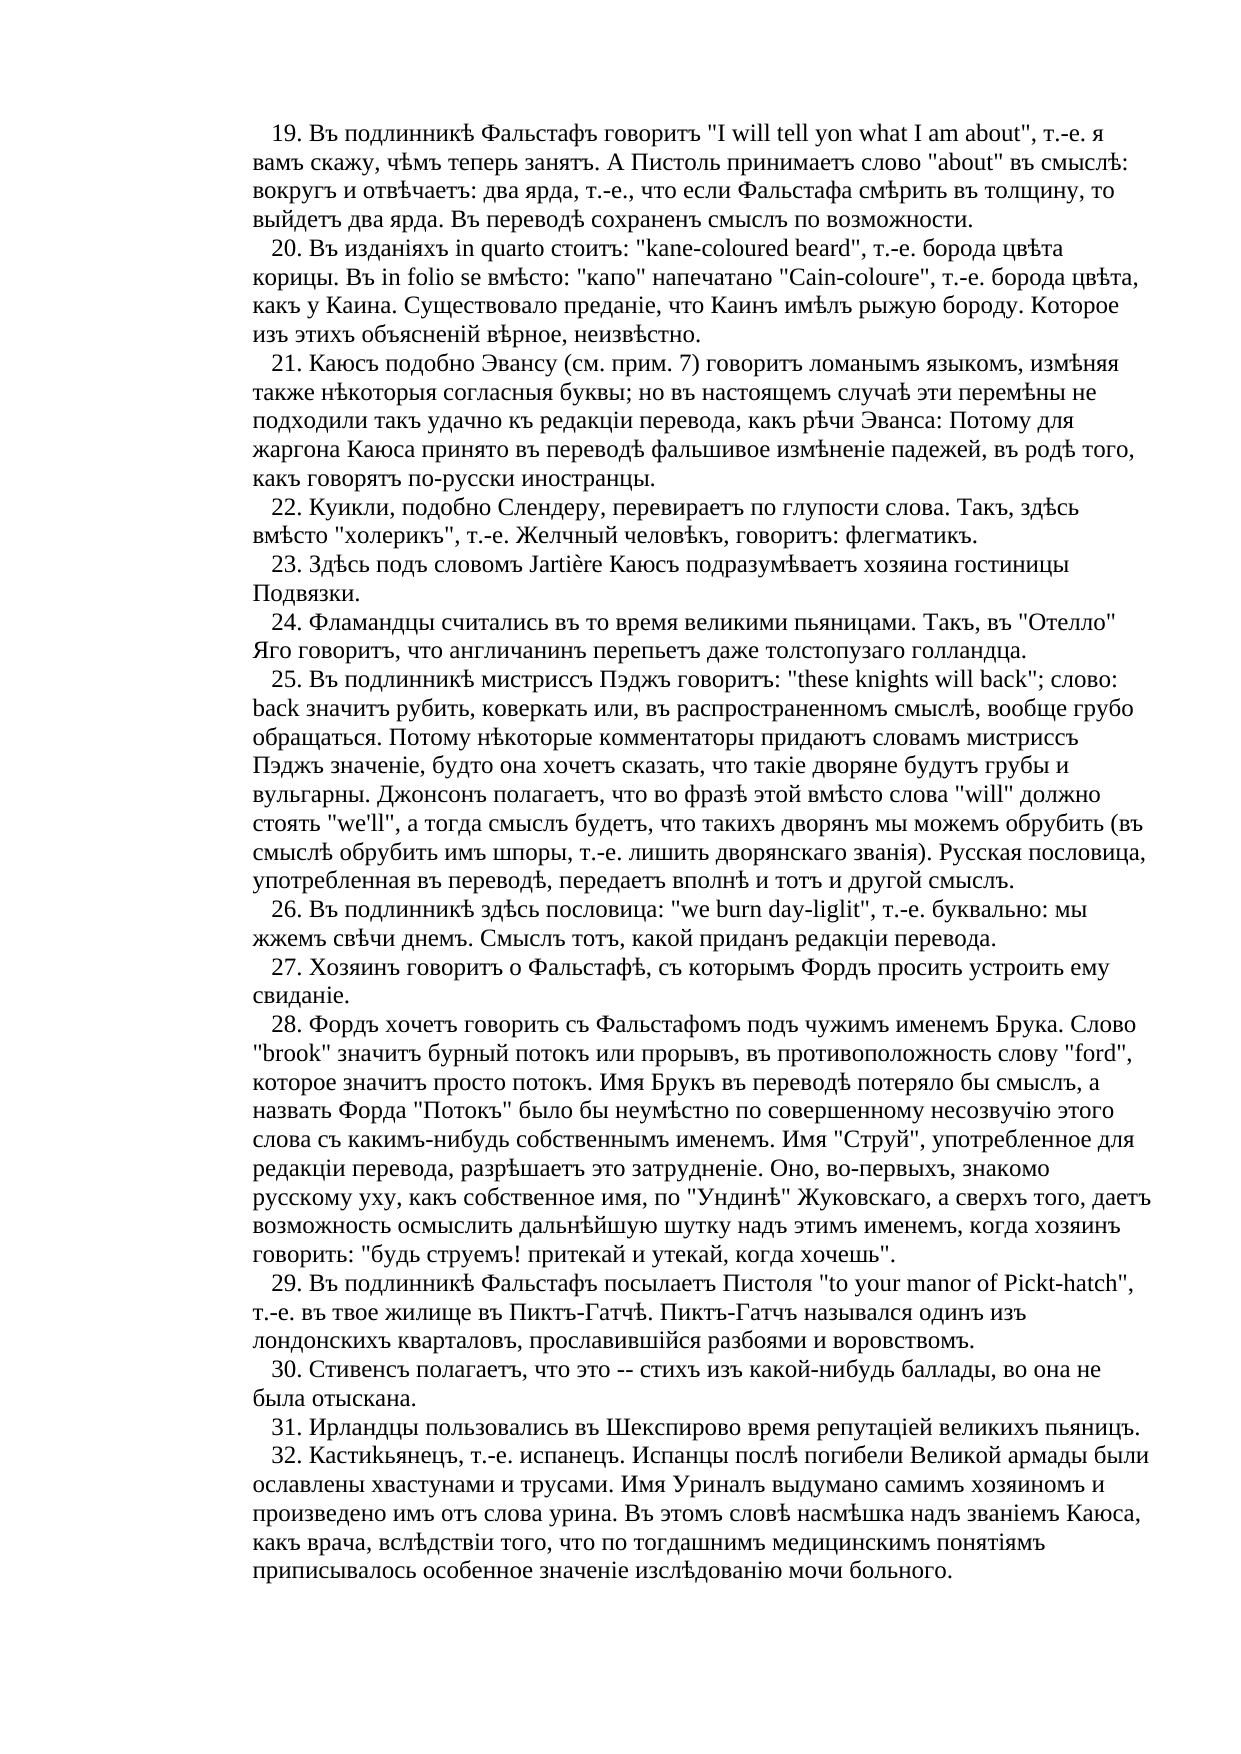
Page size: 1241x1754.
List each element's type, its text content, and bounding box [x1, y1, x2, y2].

text 23. Здѣсь подъ словомъ Jartière Каюсъ подразумѣваетъ хозяина гостиницы Подвязки. [252, 549, 1152, 607]
text 31. Ирландцы пользовались въ Шекспирово время репутаціей великихъ пьяницъ. [252, 1412, 1152, 1441]
text 28. Фордъ хочетъ говорить съ Фальстафомъ подъ чужимъ именемъ Брука. Слово "brook" значитъ бурный потокъ или прорывъ, въ противоположность слову "ford", которое значитъ просто потокъ. Имя Брукъ въ переводѣ потеряло бы смыслъ, а назвать Форда "Потокъ" было бы неумѣстно по совершенному несозвучію этого слова съ какимъ-нибудь собственнымъ именемъ. Имя "Струй", употребленное для редакціи перевода, разрѣшаетъ это затрудненіе. Оно, во-первыхъ, знакомо русскому уху, какъ собственное имя, по "Ундинѣ" Жуковскаго, а сверхъ того, даетъ возможность осмыслить дальнѣйшую шутку надъ этимъ именемъ, когда хозяинъ говорить: "будь струемъ! притекай и утекай, когда хочешь". [252, 1009, 1152, 1268]
text 21. Каюсъ подобно Эвансу (см. прим. 7) говоритъ ломанымъ языкомъ, измѣняя также нѣкоторыя согласныя буквы; но въ настоящемъ случаѣ эти перемѣны не подходили такъ удачно къ редакціи перевода, какъ рѣчи Эванса: Потому для жаргона Каюса принято въ переводѣ фальшивое измѣненіе падежей, въ родѣ того, какъ говорятъ по-русски иностранцы. [252, 348, 1152, 492]
text 22. Куикли, подобно Слендеру, перевираетъ по глупости слова. Такъ, здѣсь вмѣсто "холерикъ", т.-е. Желчный человѣкъ, говоритъ: флегматикъ. [252, 492, 1152, 549]
text 29. Въ подлинникѣ Фальстафъ посылаетъ Пистоля "to your manor of Pickt-hatch", т.-е. въ твое жилище въ Пиктъ-Гатчѣ. Пиктъ-Гатчъ назывался одинъ изъ лондонскихъ кварталовъ, прославившійся разбоями и воровствомъ. [252, 1268, 1152, 1354]
text 30. Стивенсъ полагаетъ, что это -- стихъ изъ какой-нибудь баллады, во она не была отыскана. [252, 1354, 1152, 1412]
text 32. Кастиkьянецъ, т.-е. испанецъ. Испанцы послѣ погибели Великой армады были ославлены хвастунами и трусами. Имя Уриналъ выдумано самимъ хозяиномъ и произведено имъ отъ слова урина. Въ этомъ словѣ насмѣшка надъ званіемъ Каюса, какъ врача, вслѣдствіи того, что по тогдашнимъ медицинскимъ понятіямъ приписывалось особенное значеніе изслѣдованію мочи больного. [252, 1441, 1152, 1584]
text 19. Въ подлинникѣ Фальстафъ говоритъ "I will tell yon what I am about", т.-е. я вамъ скажу, чѣмъ теперь занятъ. А Пистоль принимаетъ слово "about" въ смыслѣ: вокругъ и отвѣчаетъ: два ярда, т.-е., что если Фальстафа смѣрить въ толщину, то выйдетъ два ярда. Въ переводѣ сохраненъ смыслъ по возможности. [252, 118, 1152, 233]
text 24. Фламандцы считались въ то время великими пьяницами. Такъ, въ "Отелло" Яго говоритъ, что англичанинъ перепьетъ даже толстопузаго голландца. [252, 607, 1152, 664]
text 26. Въ подлинникѣ здѣсь пословица: "we burn day-liglit", т.-е. буквально: мы жжемъ свѣчи днемъ. Смыслъ тотъ, какой приданъ редакціи перевода. [252, 894, 1152, 952]
text 25. Въ подлинникѣ мистриссъ Пэджъ говоритъ: "these knights will back"; слово: back значитъ рубить, коверкать или, въ распространенномъ смыслѣ, вообще грубо обращаться. Потому нѣкоторые комментаторы придаютъ словамъ мистриссъ Пэджъ значеніе, будто она хочетъ сказать, что такіе дворяне будутъ грубы и вульгарны. Джонсонъ полагаетъ, что во фразѣ этой вмѣсто слова "will" должно стоять "we'll", а тогда смыслъ будетъ, что такихъ дворянъ мы можемъ обрубить (въ смыслѣ обрубить имъ шпоры, т.-е. лишить дворянскаго званія). Русская пословица, употребленная въ переводѣ, передаетъ вполнѣ и тотъ и другой смыслъ. [252, 664, 1152, 894]
text 20. Въ изданіяхъ in quarto стоитъ: "kane-coloured beard", т.-е. борода цвѣта корицы. Въ in folio se вмѣсто: "капо" напечатано "Cain-coloure", т.-е. борода цвѣта, какъ у Каина. Существовало преданіе, что Каинъ имѣлъ рыжую бороду. Которое изъ этихъ объясненій вѣрное, неизвѣстно. [252, 233, 1152, 348]
text 27. Хозяинъ говоритъ о Фальстафѣ, съ которымъ Фордъ просить устроить ему свиданіе. [252, 952, 1152, 1009]
